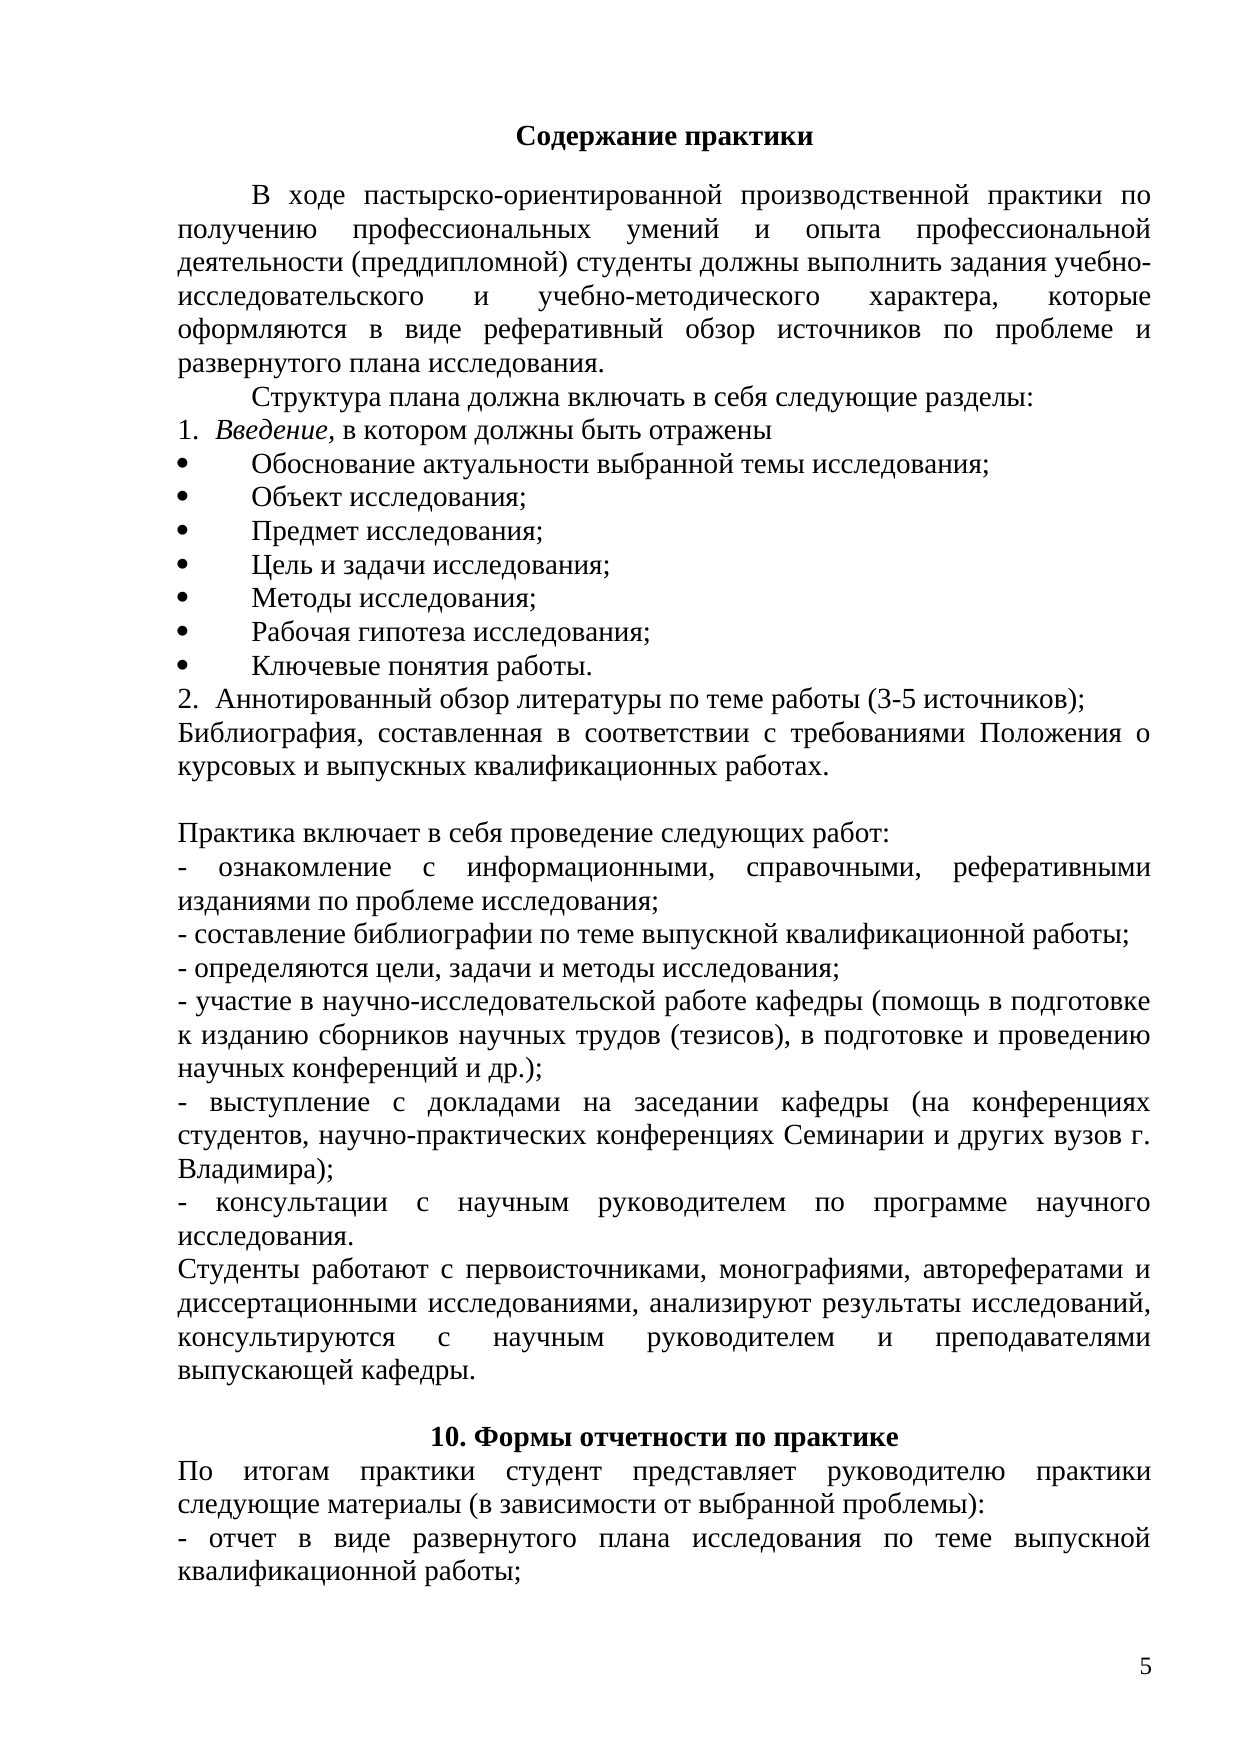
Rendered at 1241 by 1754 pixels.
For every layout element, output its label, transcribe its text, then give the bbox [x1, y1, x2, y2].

text - участие в научно-исследовательской работе кафедры (помощь в подготовке к изданию сборников научных трудов (тезисов), в подготовке и проведению научных конференций и др.); [177, 983, 1152, 1084]
list Рабочая гипотеза исследования; [177, 614, 1152, 648]
text Практика включает в себя проведение следующих работ: [177, 816, 1152, 849]
list Цель и задачи исследования; [177, 547, 1152, 580]
text - выступление с докладами на заседании кафедры (на конференциях студентов, научно-практических конференциях Семинарии и других вузов г. Владимира); [177, 1084, 1152, 1184]
text 10. Формы отчетности по практике [177, 1419, 1152, 1453]
text - ознакомление с информационными, справочными, реферативными изданиями по проблеме исследования; [177, 849, 1152, 916]
list Введение, в котором должны быть отражены [177, 412, 1152, 446]
text В ходе пастырско-ориентированной производственной практики по получению профессиональных умений и опыта профессиональной деятельности (преддипломной) студенты должны выполнить задания учебно-исследовательского и учебно-методического характера, которые оформляются в виде реферативный обзор источников по проблеме и развернутого плана исследования. [177, 177, 1152, 379]
list Аннотированный обзор литературы по теме работы (3-5 источников); [177, 681, 1152, 715]
text - определяются цели, задачи и методы исследования; [177, 950, 1152, 983]
list Объект исследования; [177, 479, 1152, 513]
text По итогам практики студент представляет руководителю практики следующие материалы (в зависимости от выбранной проблемы): [177, 1453, 1152, 1520]
text - отчет в виде развернутого плана исследования по теме выпускной квалификационной работы; [177, 1520, 1152, 1587]
text Студенты работают с первоисточниками, монографиями, авторефератами и диссертационными исследованиями, анализируют результаты исследований, консультируются с научным руководителем и преподавателями выпускающей кафедры. [177, 1252, 1152, 1386]
text Структура плана должна включать в себя следующие разделы: [177, 379, 1152, 412]
list Предмет исследования; [177, 513, 1152, 547]
list Методы исследования; [177, 580, 1152, 614]
text - составление библиографии по теме выпускной квалификационной работы; [177, 916, 1152, 950]
text Содержание практики [177, 118, 1152, 152]
text Библиография, составленная в соответствии с требованиями Положения о курсовых и выпускных квалификационных работах. [177, 715, 1152, 782]
list Обоснование актуальности выбранной темы исследования; [177, 446, 1152, 479]
list Ключевые понятия работы. [177, 648, 1152, 681]
text - консультации с научным руководителем по программе научного исследования. [177, 1184, 1152, 1252]
